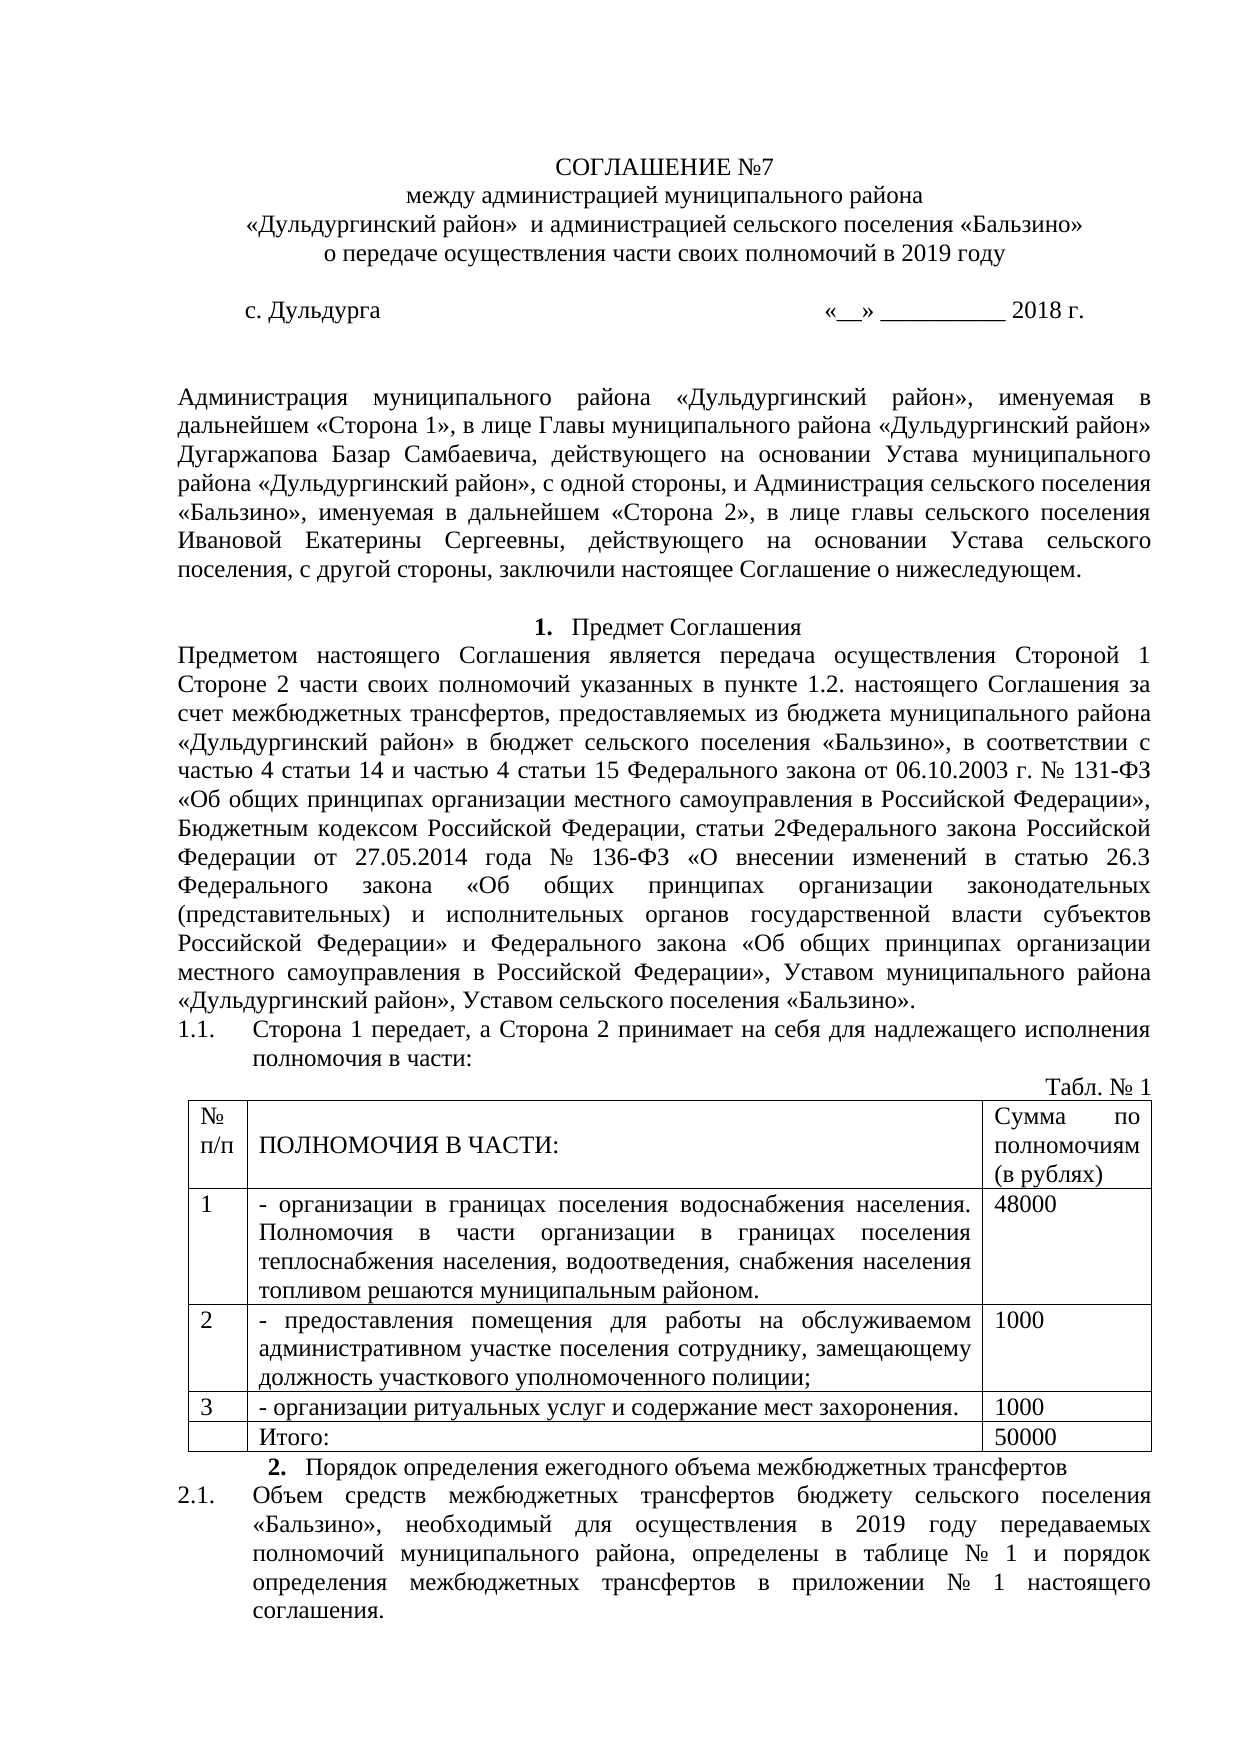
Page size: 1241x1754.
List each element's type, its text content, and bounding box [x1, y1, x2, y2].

table_header ПОЛНОМОЧИЯ В ЧАСТИ: [248, 1101, 982, 1188]
table_cell - организации в границах поселения водоснабжения населения. Полномочия в части организации в границах поселения теплоснабжения населения, водоотведения, снабжения населения топливом решаются муниципальным районом. [248, 1189, 982, 1304]
table_cell - предоставления помещения для работы на обслуживаемом административном участке поселения сотруднику, замещающему должность участкового уполномоченного полиции; [248, 1305, 982, 1391]
text Администрация муниципального района «Дульдургинский район», именуемая в дальнейшем «Сторона 1», в лице Главы муниципального района «Дульдургинский район» Дугаржапова Базар Самбаевича, действующего на основании Устава муниципального района «Дульдургинский район», с одной стороны, и Администрация сельского поселения «Бальзино», именуемая в дальнейшем «Сторона 2», в лице главы сельского поселения Ивановой Екатерины Сергеевны, действующего на основании Устава сельского поселения, с другой стороны, заключили настоящее Соглашение о нижеследующем. [177, 353, 1152, 583]
table_cell 1 [189, 1189, 247, 1304]
table_cell 3 [189, 1392, 247, 1421]
table_cell - организации ритуальных услуг и содержание мест захоронения. [248, 1392, 982, 1421]
list Предмет Соглашения [183, 612, 1152, 640]
text о передаче осуществления части своих полномочий в 2019 году [177, 238, 1152, 267]
list Сторона 1 передает, а Сторона 2 принимает на себя для надлежащего исполнения полномочия в части: [177, 1014, 1152, 1072]
table_cell 50000 [983, 1422, 1151, 1451]
table_header № п/п [189, 1101, 247, 1188]
text с. Дульдурга «__» __________ 2018 г. [177, 295, 1152, 324]
table_cell 48000 [983, 1189, 1151, 1304]
table_cell [189, 1422, 247, 1451]
text Предметом настоящего Соглашения является передача осуществления Стороной 1 Стороне 2 части своих полномочий указанных в пункте 1.2. настоящего Соглашения за счет межбюджетных трансфертов, предоставляемых из бюджета муниципального района «Дульдургинский район» в бюджет сельского поселения «Бальзино», в соответствии с частью 4 статьи 14 и частью 4 статьи 15 Федерального закона от 06.10.2003 г. № 131-ФЗ «Об общих принципах организации местного самоуправления в Российской Федерации», Бюджетным кодексом Российской Федерации, статьи 2Федерального закона Российской Федерации от 27.05.2014 года № 136-ФЗ «О внесении изменений в статью 26.3 Федерального закона «Об общих принципах организации законодательных (представительных) и исполнительных органов государственной власти субъектов Российской Федерации» и Федерального закона «Об общих принципах организации местного самоуправления в Российской Федерации», Уставом муниципального района «Дульдургинский район», Уставом сельского поселения «Бальзино». [177, 640, 1152, 1014]
table_cell 1000 [983, 1305, 1151, 1391]
table_cell 2 [189, 1305, 247, 1391]
text СОГЛАШЕНИЕ №7 [177, 152, 1152, 180]
table_header Сумма по полномочиям (в рублях) [983, 1101, 1151, 1188]
list Объем средств межбюджетных трансфертов бюджету сельского поселения «Бальзино», необходимый для осуществления в 2019 году передаваемых полномочий муниципального района, определены в таблице № 1 и порядок определения межбюджетных трансфертов в приложении № 1 настоящего соглашения. [177, 1480, 1152, 1624]
table_cell 1000 [983, 1392, 1151, 1421]
text «Дульдургинский район» и администрацией сельского поселения «Бальзино» [177, 209, 1152, 238]
table_cell Итого: [248, 1422, 982, 1451]
text между администрацией муниципального района [177, 180, 1152, 209]
text Табл. № 1 [177, 1072, 1152, 1100]
list Порядок определения ежегодного объема межбюджетных трансфертов [183, 1452, 1152, 1480]
